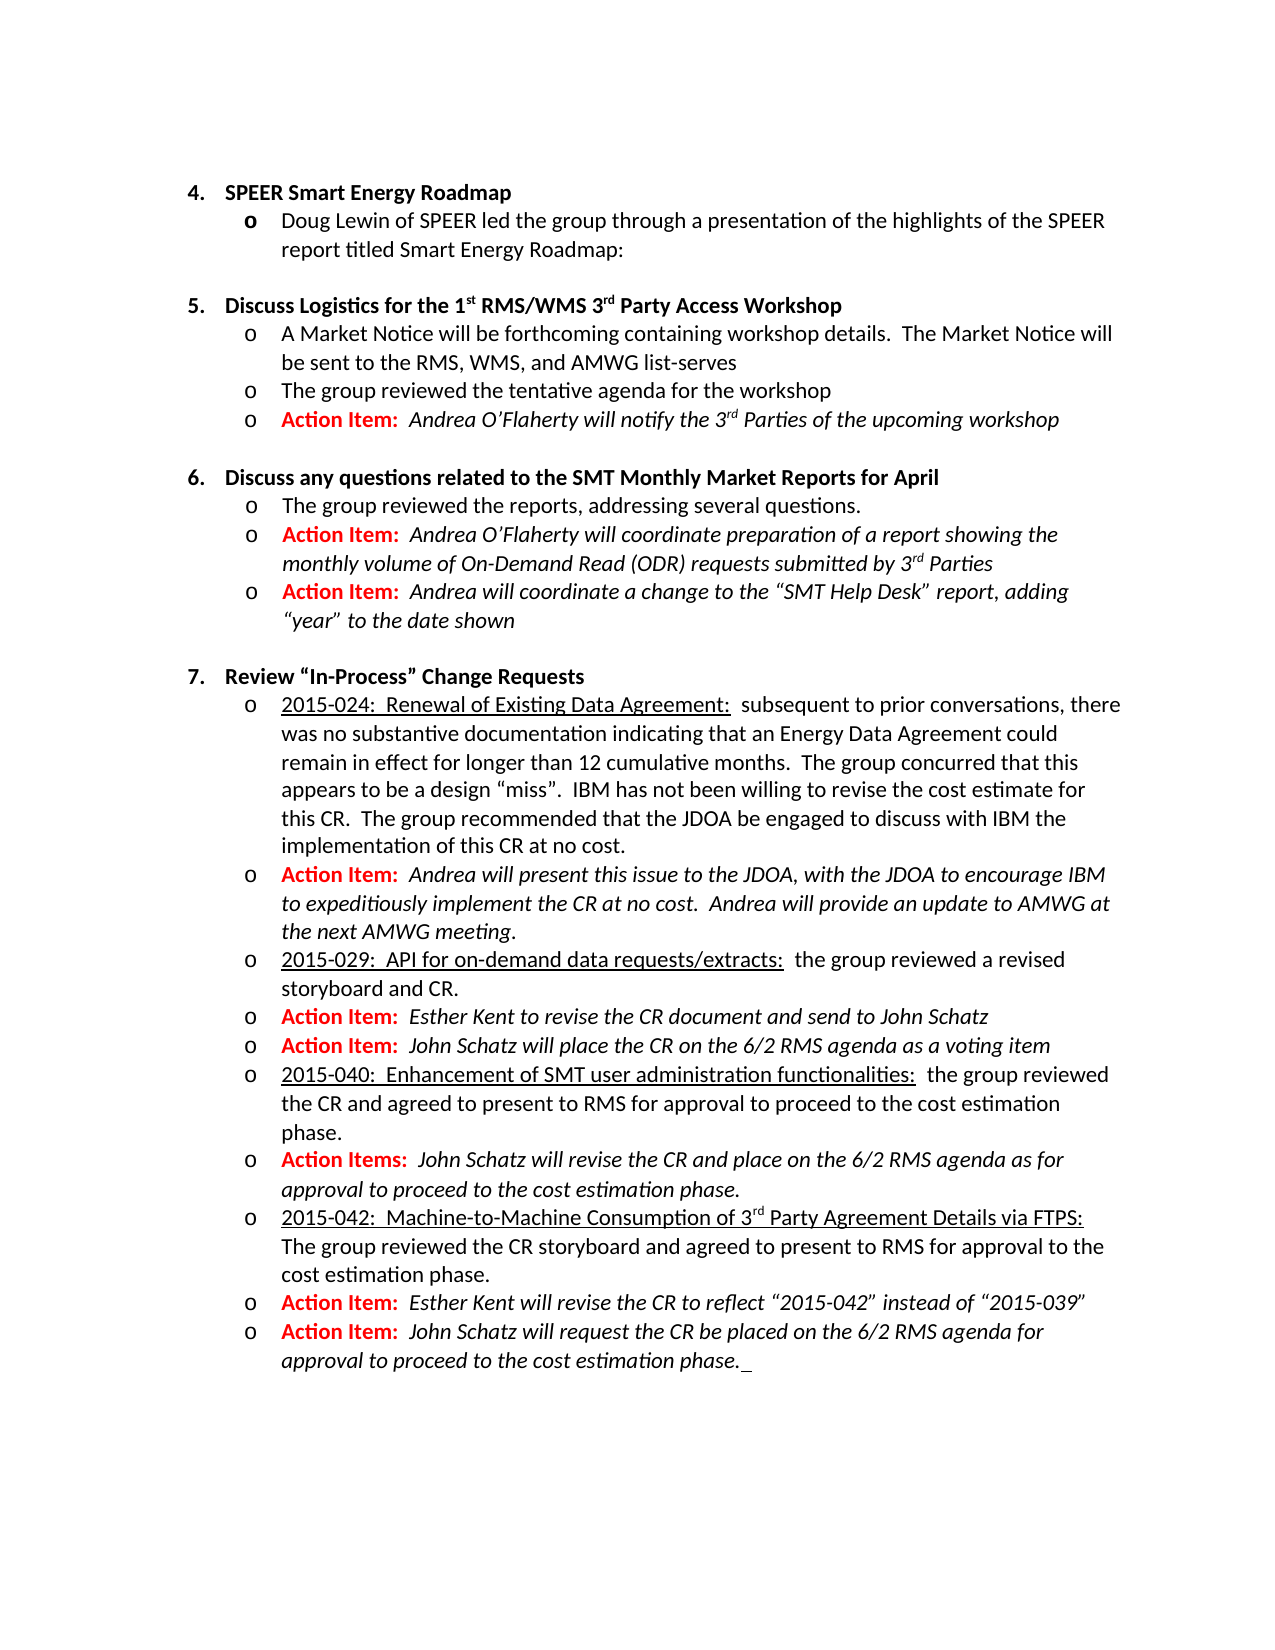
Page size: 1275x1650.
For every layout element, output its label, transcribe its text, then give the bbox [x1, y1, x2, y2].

list Doug Lewin of SPEER led the group through a presentation of the highlights of the SPEER report titled Smart Energy Roadmap: [244, 206, 1125, 263]
list Action Item: Esther Kent will revise the CR to reflect “2015-042” instead of “2015-039” [244, 1288, 1125, 1317]
list 2015-042: Machine-to-Machine Consumption of 3rd Party Agreement Details via FTPS: The group reviewed the CR storyboard and agreed to present to RMS for approval to the cost estimation phase. [244, 1203, 1125, 1288]
list Action Item: Esther Kent to revise the CR document and send to John Schatz [244, 1002, 1125, 1031]
list SPEER Smart Energy Roadmap [187, 178, 1125, 206]
list Action Item: Andrea O’Flaherty will coordinate preparation of a report showing the monthly volume of On-Demand Read (ODR) requests submitted by 3rd Parties [244, 520, 1125, 577]
list Action Item: Andrea will present this issue to the JDOA, with the JDOA to encourage IBM to expeditiously implement the CR at no cost. Andrea will provide an update to AMWG at the next AMWG meeting. [244, 860, 1125, 945]
list 2015-029: API for on-demand data requests/extracts: the group reviewed a revised storyboard and CR. [244, 945, 1125, 1002]
list Action Item: Andrea will coordinate a change to the “SMT Help Desk” report, adding “year” to the date shown [244, 577, 1125, 634]
list Action Items: John Schatz will revise the CR and place on the 6/2 RMS agenda as for approval to proceed to the cost estimation phase. [244, 1146, 1125, 1203]
list Discuss Logistics for the 1st RMS/WMS 3rd Party Access Workshop [187, 291, 1125, 319]
list Discuss any questions related to the SMT Monthly Market Reports for April [187, 463, 1125, 491]
list Review “In-Process” Change Requests [187, 662, 1125, 690]
list Action Item: Andrea O’Flaherty will notify the 3rd Parties of the upcoming workshop [244, 406, 1125, 435]
list A Market Notice will be forthcoming containing workshop details. The Market Notice will be sent to the RMS, WMS, and AMWG list-serves [244, 319, 1125, 376]
list 2015-040: Enhancement of SMT user administration functionalities: the group reviewed the CR and agreed to present to RMS for approval to proceed to the cost estimation phase. [244, 1060, 1125, 1146]
list Action Item: John Schatz will request the CR be placed on the 6/2 RMS agenda for approval to proceed to the cost estimation phase. [244, 1317, 1125, 1374]
list The group reviewed the tentative agenda for the workshop [244, 376, 1125, 406]
list The group reviewed the reports, addressing several questions. [244, 491, 1125, 520]
list 2015-024: Renewal of Existing Data Agreement: subsequent to prior conversations, there was no substantive documentation indicating that an Energy Data Agreement could remain in effect for longer than 12 cumulative months. The group concurred that this appears to be a design “miss”. IBM has not been willing to revise the cost estimate for this CR. The group recommended that the JDOA be engaged to discuss with IBM the implementation of this CR at no cost. [244, 690, 1125, 860]
list Action Item: John Schatz will place the CR on the 6/2 RMS agenda as a voting item [244, 1031, 1125, 1060]
